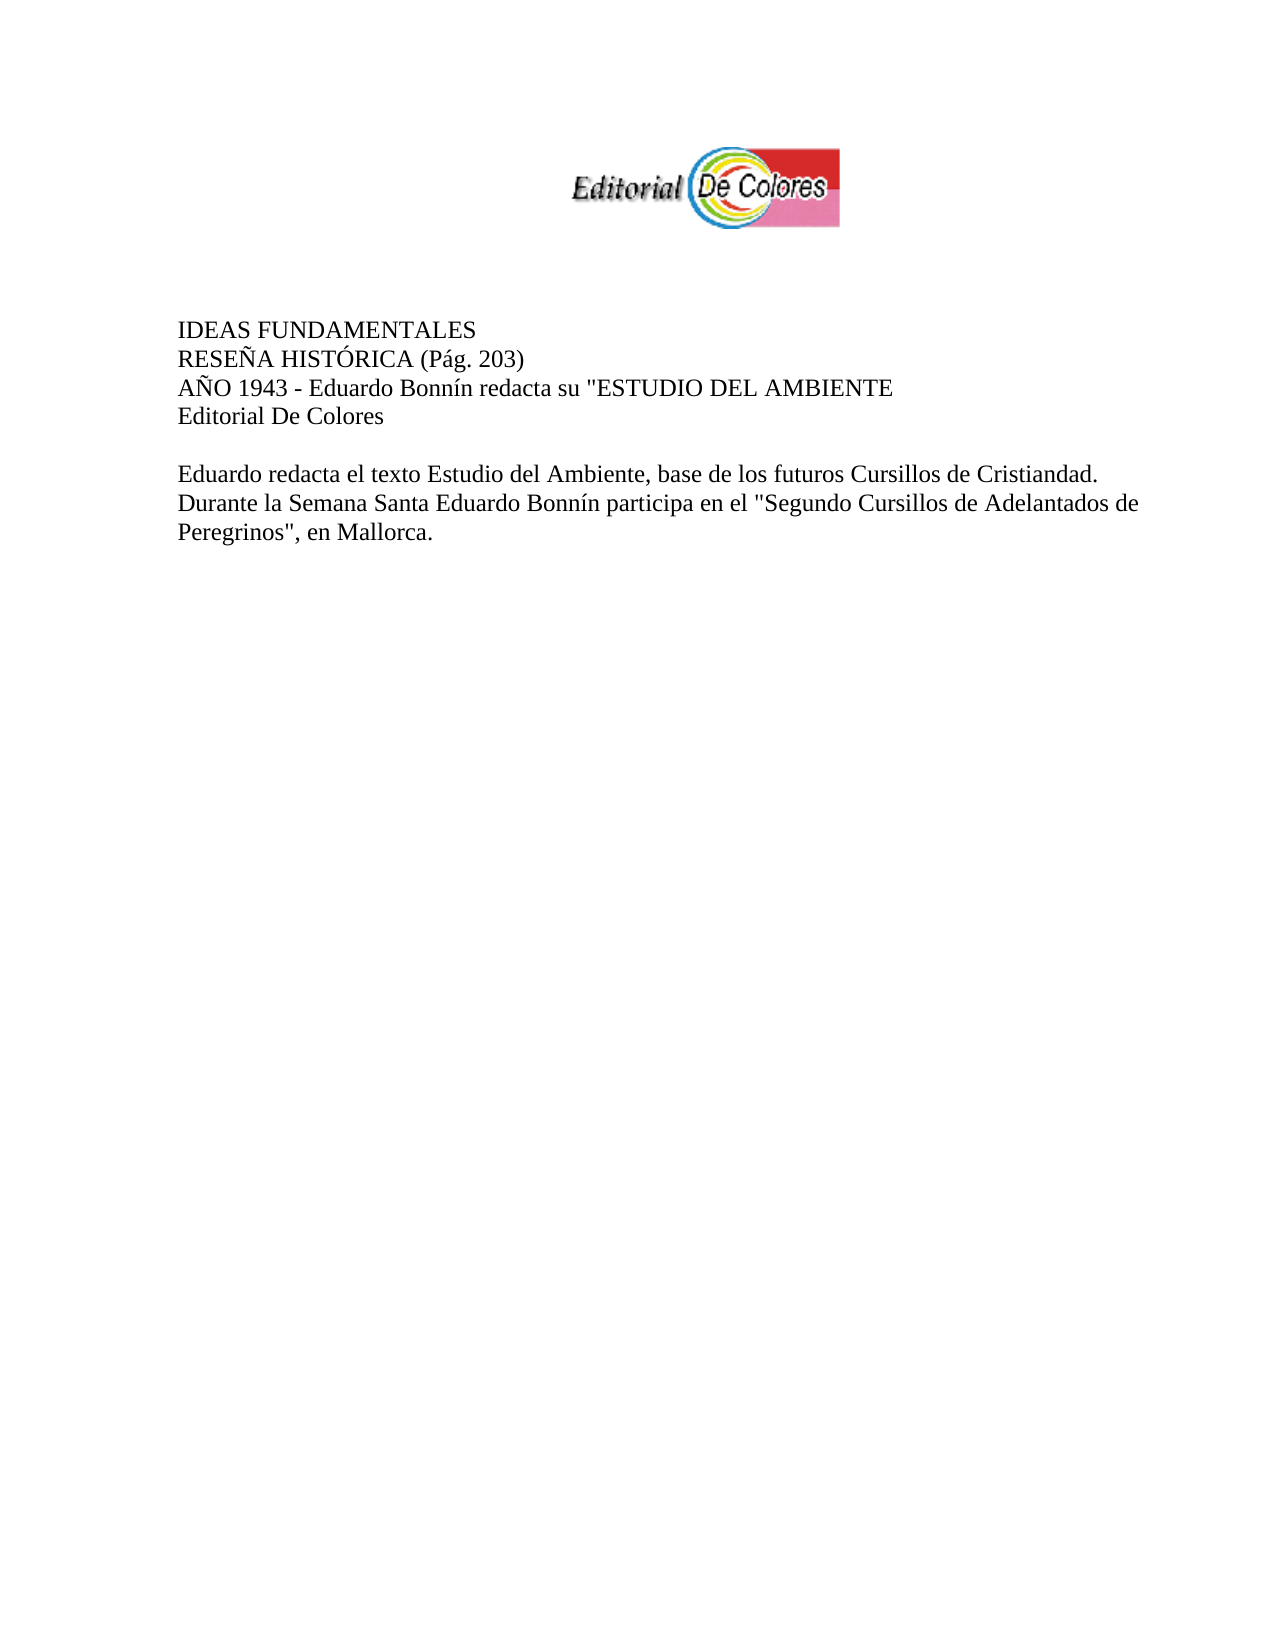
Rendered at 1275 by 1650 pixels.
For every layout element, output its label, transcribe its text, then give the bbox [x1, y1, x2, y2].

text IDEAS FUNDAMENTALES RESEÑA HISTÓRICA (Pág. 203) AÑO 1943 - Eduardo Bonnín redacta su "ESTUDIO DEL AMBIENTE Editorial De Colores [177, 315, 1181, 430]
picture [563, 147, 840, 229]
text Eduardo redacta el texto Estudio del Ambiente, base de los futuros Cursillos de Cristiandad. Durante la Semana Santa Eduardo Bonnín participa en el "Segundo Cursillos de Adelantados de Peregrinos", en Mallorca. [177, 459, 1181, 546]
